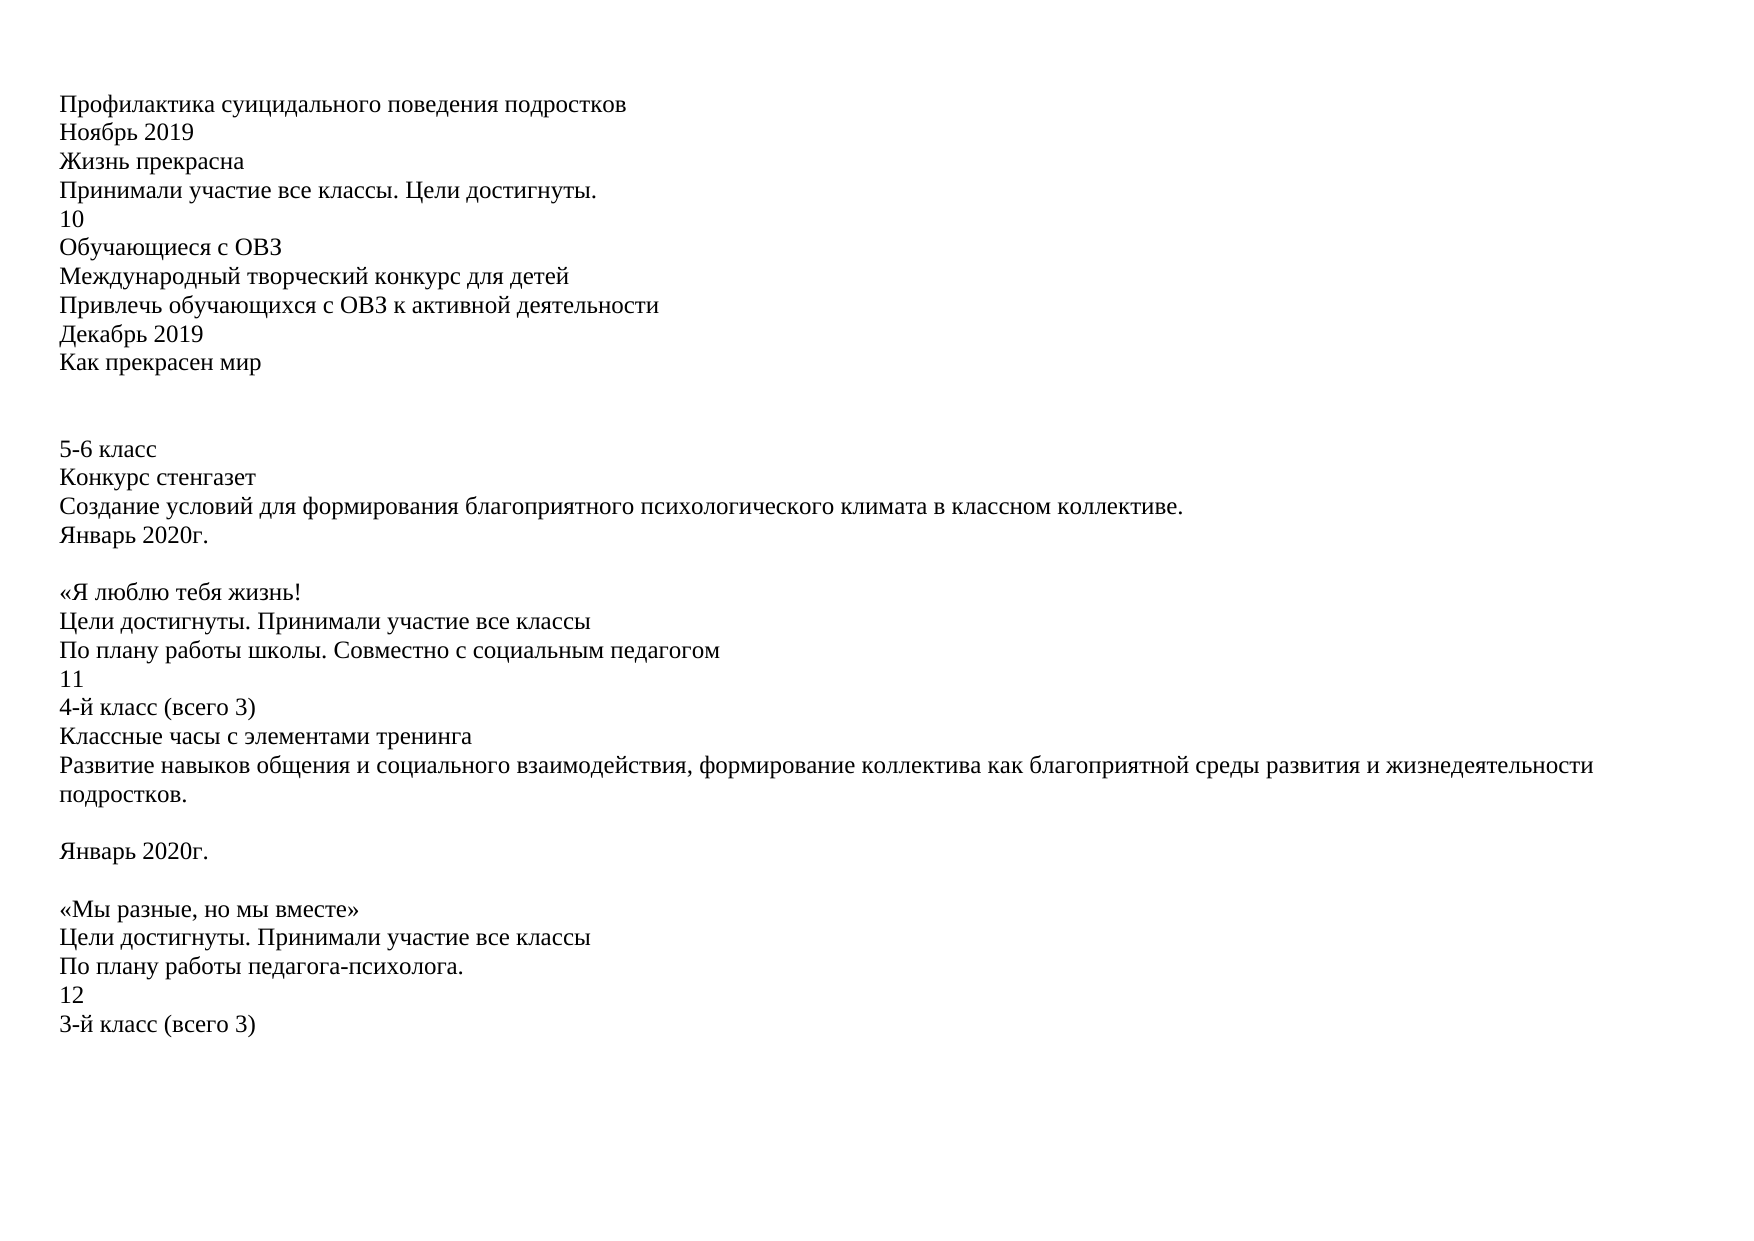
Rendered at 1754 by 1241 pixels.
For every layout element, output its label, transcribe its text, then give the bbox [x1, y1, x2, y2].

text По плану работы школы. Совместно с социальным педагогом [59, 635, 1724, 664]
text Профилактика суицидального поведения подростков [59, 89, 1724, 117]
text Как прекрасен мир [59, 347, 1724, 376]
text 4-й класс (всего 3) [59, 692, 1724, 721]
text По плану работы педагога-психолога. [59, 951, 1724, 980]
text Январь 2020г. [59, 836, 1724, 865]
text Создание условий для формирования благоприятного психологического климата в классном коллективе. [59, 491, 1724, 520]
text Международный творческий конкурс для детей [59, 261, 1724, 290]
text Обучающиеся с ОВЗ [59, 232, 1724, 261]
text 5-6 класс [59, 434, 1724, 462]
text Конкурс стенгазет [59, 462, 1724, 491]
text 11 [59, 664, 1724, 692]
text Цели достигнуты. Принимали участие все классы [59, 606, 1724, 635]
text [59, 175, 1724, 204]
text «Мы разные, но мы вместе» [59, 894, 1724, 922]
text Привлечь обучающихся с ОВЗ к активной деятельности [59, 290, 1724, 319]
text Развитие навыков общения и социального взаимодействия, формирование коллектива как благоприятной среды развития и жизнедеятельности подростков. [59, 750, 1724, 807]
text Январь 2020г. [59, 520, 1724, 549]
text «Я люблю тебя жизнь! [59, 577, 1724, 606]
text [59, 922, 1724, 951]
text 10 [59, 204, 1724, 232]
text 12 [59, 980, 1724, 1009]
text Классные часы с элементами тренинга [59, 721, 1724, 750]
text Ноябрь 2019 [59, 117, 1724, 146]
text 3-й класс (всего 3) [59, 1009, 1724, 1037]
text Жизнь прекрасна [59, 146, 1724, 175]
text Декабрь 2019 [59, 319, 1724, 347]
